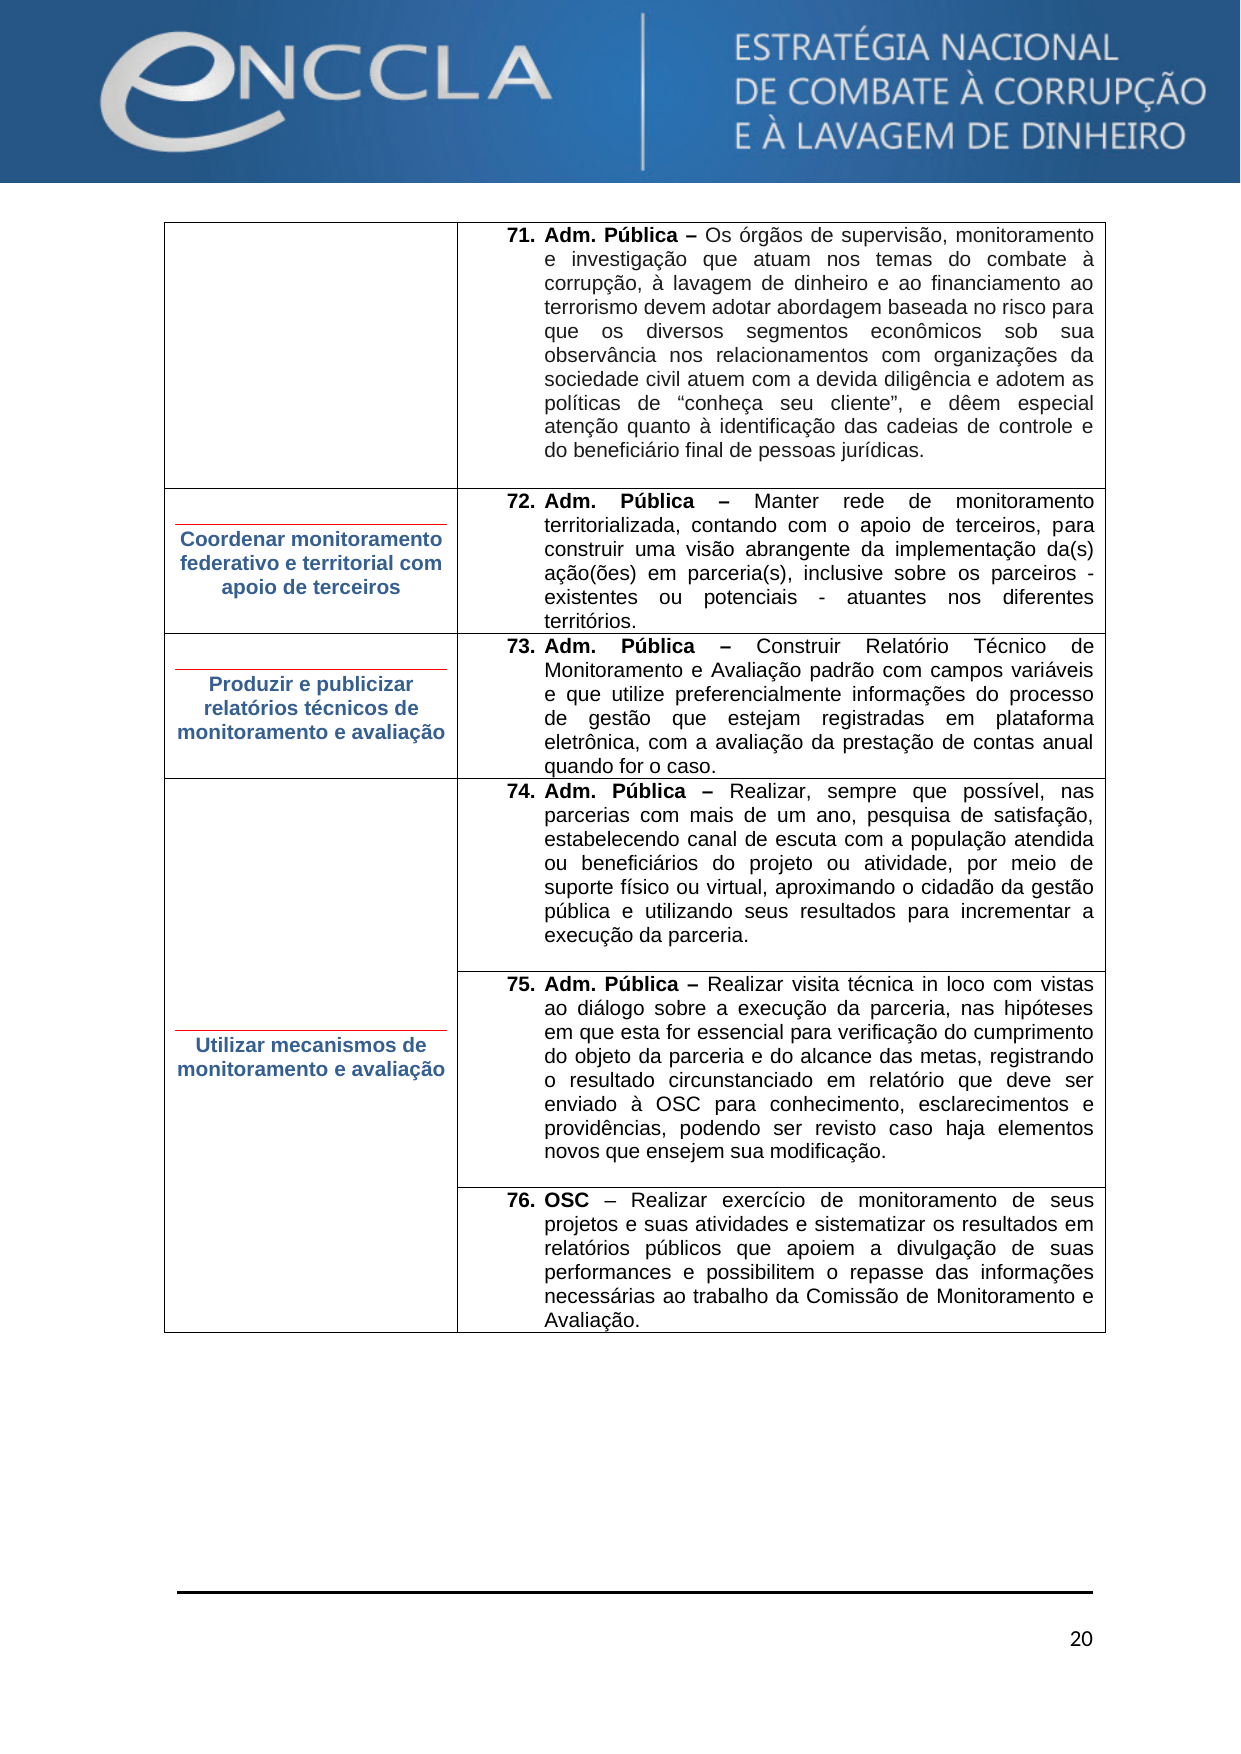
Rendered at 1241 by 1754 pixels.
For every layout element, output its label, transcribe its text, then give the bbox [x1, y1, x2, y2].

table_cell Utilizar mecanismos de monitoramento e avaliação [165, 779, 457, 1332]
table_cell Adm. Pública – Manter rede de monitoramento territorializada, contando com o apoio de terceiros, para construir uma visão abrangente da implementação da(s) ação(ões) em parceria(s), inclusive sobre os parceiros - existentes ou potenciais - atuantes nos diferentes territórios. [637, 489, 1105, 633]
table_cell Adm. Pública – Os órgãos de supervisão, monitoramento e investigação que atuam nos temas do combate à corrupção, à lavagem de dinheiro e ao financiamento ao terrorismo devem adotar abordagem baseada no risco para que os diversos segmentos econômicos sob sua observância nos relacionamentos com organizações da sociedade civil atuem com a devida diligência e adotem as políticas de “conheça seu cliente”, e dêem especial atenção quanto à identificação das cadeias de controle e do beneficiário final de pessoas jurídicas. [458, 223, 1105, 488]
table_cell OSC – Realizar exercício de monitoramento de seus projetos e suas atividades e sistematizar os resultados em relatórios públicos que apoiem a divulgação de suas performances e possibilitem o repasse das informações necessárias ao trabalho da Comissão de Monitoramento e Avaliação. [640, 1188, 1105, 1332]
table_cell Coordenar monitoramento federativo e territorial com apoio de terceiros [165, 489, 457, 633]
table_cell Adm. Pública – Realizar visita técnica in loco com vistas ao diálogo sobre a execução da parceria, nas hipóteses em que esta for essencial para verificação do cumprimento do objeto da parceria e do alcance das metas, registrando o resultado circunstanciado em relatório que deve ser enviado à OSC para conhecimento, esclarecimentos e providências, podendo ser revisto caso haja elementos novos que ensejem sua modificação. [458, 972, 1105, 1187]
table_cell Adm. Pública – Manter rede de monitoramento territorializada, contando com o apoio de terceiros, para construir uma visão abrangente da implementação da(s) ação(ões) em parceria(s), inclusive sobre os parceiros - existentes ou potenciais - atuantes nos diferentes territórios. [458, 489, 771, 633]
table_cell Adm. Pública – Construir Relatório Técnico de Monitoramento e Avaliação padrão com campos variáveis e que utilize preferencialmente informações do processo de gestão que estejam registradas em plataforma eletrônica, com a avaliação da prestação de contas anual quando for o caso. [717, 634, 1105, 778]
table_cell Produzir e publicizar relatórios técnicos de monitoramento e avaliação [165, 634, 457, 778]
table_cell Adm. Pública – Construir Relatório Técnico de Monitoramento e Avaliação padrão com campos variáveis e que utilize preferencialmente informações do processo de gestão que estejam registradas em plataforma eletrônica, com a avaliação da prestação de contas anual quando for o caso. [458, 634, 756, 778]
table_cell Adm. Pública – Realizar, sempre que possível, nas parcerias com mais de um ano, pesquisa de satisfação, estabelecendo canal de escuta com a população atendida ou beneficiários do projeto ou atividade, por meio de suporte físico ou virtual, aproximando o cidadão da gestão pública e utilizando seus resultados para incrementar a execução da parceria. [458, 779, 1105, 971]
